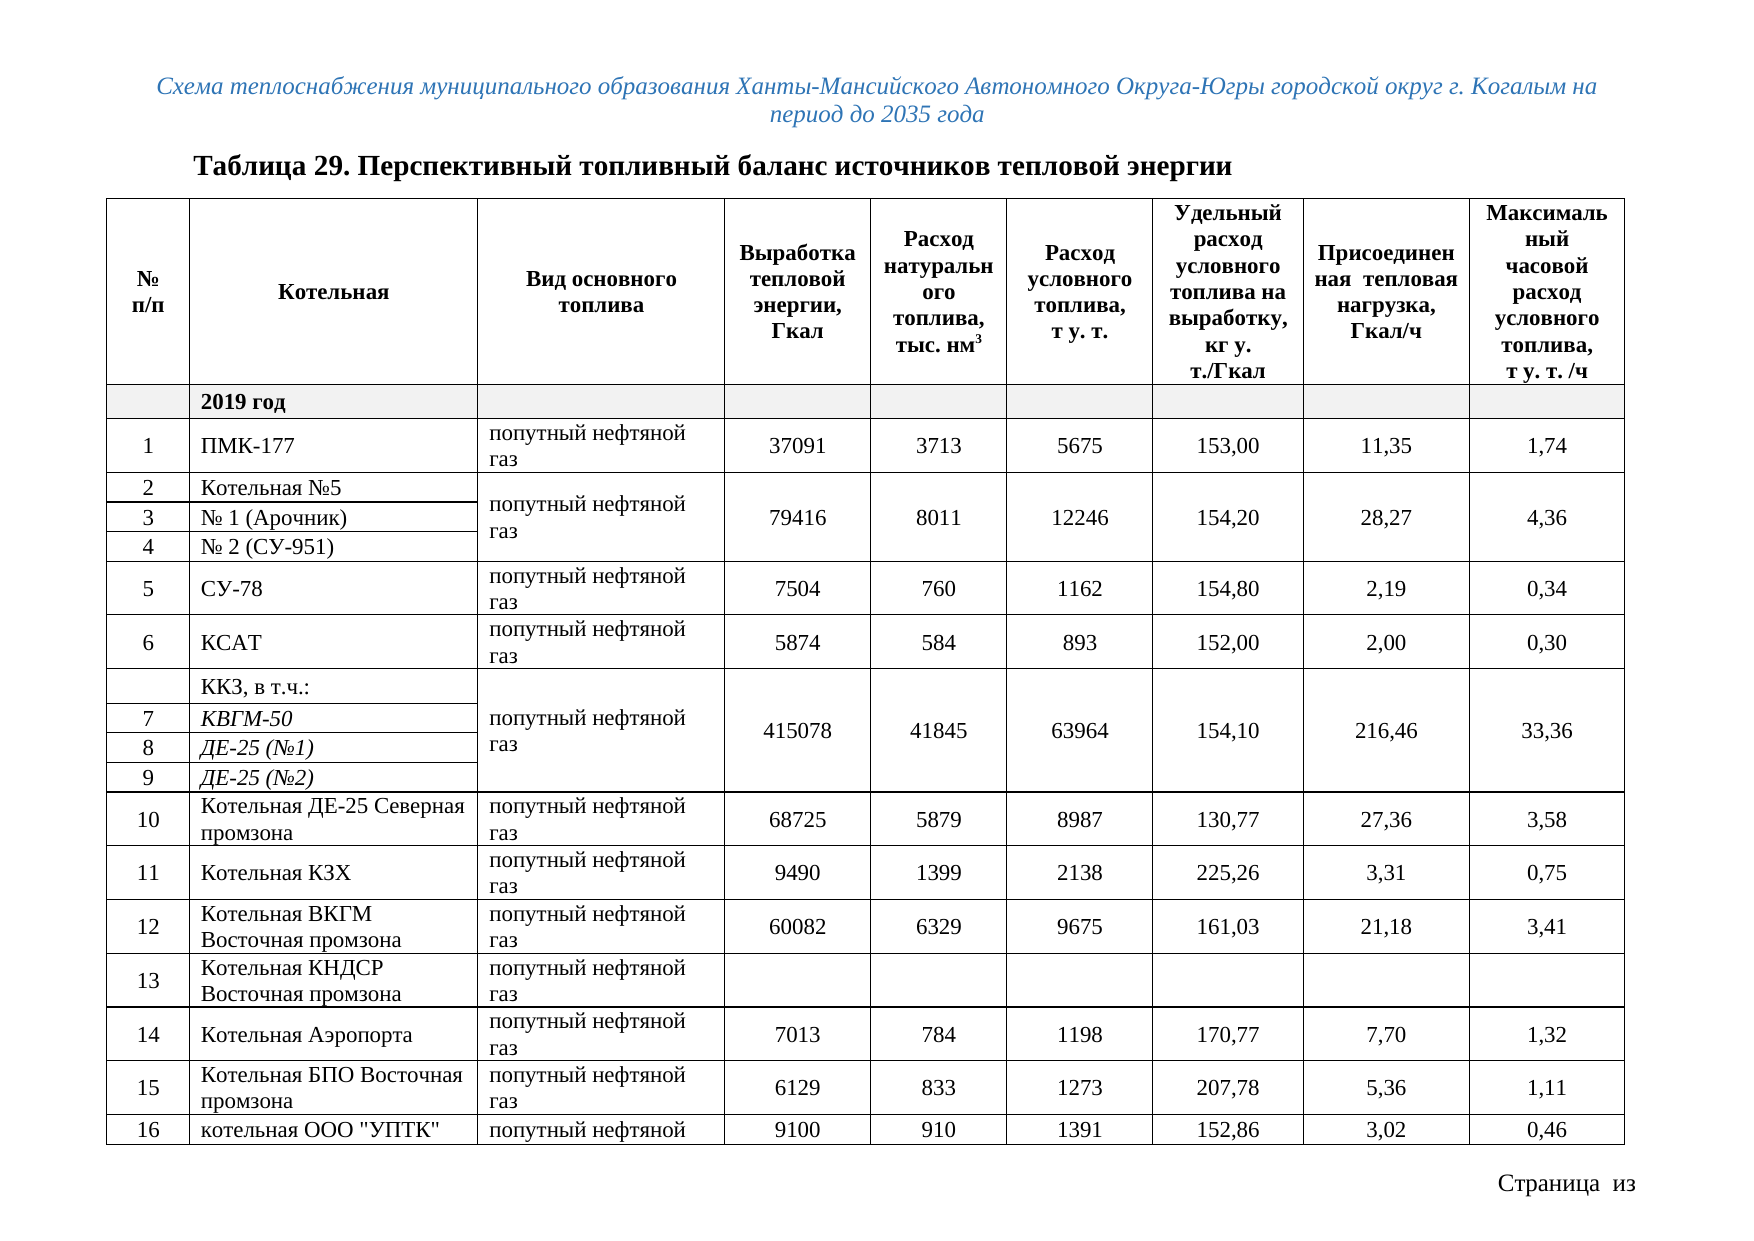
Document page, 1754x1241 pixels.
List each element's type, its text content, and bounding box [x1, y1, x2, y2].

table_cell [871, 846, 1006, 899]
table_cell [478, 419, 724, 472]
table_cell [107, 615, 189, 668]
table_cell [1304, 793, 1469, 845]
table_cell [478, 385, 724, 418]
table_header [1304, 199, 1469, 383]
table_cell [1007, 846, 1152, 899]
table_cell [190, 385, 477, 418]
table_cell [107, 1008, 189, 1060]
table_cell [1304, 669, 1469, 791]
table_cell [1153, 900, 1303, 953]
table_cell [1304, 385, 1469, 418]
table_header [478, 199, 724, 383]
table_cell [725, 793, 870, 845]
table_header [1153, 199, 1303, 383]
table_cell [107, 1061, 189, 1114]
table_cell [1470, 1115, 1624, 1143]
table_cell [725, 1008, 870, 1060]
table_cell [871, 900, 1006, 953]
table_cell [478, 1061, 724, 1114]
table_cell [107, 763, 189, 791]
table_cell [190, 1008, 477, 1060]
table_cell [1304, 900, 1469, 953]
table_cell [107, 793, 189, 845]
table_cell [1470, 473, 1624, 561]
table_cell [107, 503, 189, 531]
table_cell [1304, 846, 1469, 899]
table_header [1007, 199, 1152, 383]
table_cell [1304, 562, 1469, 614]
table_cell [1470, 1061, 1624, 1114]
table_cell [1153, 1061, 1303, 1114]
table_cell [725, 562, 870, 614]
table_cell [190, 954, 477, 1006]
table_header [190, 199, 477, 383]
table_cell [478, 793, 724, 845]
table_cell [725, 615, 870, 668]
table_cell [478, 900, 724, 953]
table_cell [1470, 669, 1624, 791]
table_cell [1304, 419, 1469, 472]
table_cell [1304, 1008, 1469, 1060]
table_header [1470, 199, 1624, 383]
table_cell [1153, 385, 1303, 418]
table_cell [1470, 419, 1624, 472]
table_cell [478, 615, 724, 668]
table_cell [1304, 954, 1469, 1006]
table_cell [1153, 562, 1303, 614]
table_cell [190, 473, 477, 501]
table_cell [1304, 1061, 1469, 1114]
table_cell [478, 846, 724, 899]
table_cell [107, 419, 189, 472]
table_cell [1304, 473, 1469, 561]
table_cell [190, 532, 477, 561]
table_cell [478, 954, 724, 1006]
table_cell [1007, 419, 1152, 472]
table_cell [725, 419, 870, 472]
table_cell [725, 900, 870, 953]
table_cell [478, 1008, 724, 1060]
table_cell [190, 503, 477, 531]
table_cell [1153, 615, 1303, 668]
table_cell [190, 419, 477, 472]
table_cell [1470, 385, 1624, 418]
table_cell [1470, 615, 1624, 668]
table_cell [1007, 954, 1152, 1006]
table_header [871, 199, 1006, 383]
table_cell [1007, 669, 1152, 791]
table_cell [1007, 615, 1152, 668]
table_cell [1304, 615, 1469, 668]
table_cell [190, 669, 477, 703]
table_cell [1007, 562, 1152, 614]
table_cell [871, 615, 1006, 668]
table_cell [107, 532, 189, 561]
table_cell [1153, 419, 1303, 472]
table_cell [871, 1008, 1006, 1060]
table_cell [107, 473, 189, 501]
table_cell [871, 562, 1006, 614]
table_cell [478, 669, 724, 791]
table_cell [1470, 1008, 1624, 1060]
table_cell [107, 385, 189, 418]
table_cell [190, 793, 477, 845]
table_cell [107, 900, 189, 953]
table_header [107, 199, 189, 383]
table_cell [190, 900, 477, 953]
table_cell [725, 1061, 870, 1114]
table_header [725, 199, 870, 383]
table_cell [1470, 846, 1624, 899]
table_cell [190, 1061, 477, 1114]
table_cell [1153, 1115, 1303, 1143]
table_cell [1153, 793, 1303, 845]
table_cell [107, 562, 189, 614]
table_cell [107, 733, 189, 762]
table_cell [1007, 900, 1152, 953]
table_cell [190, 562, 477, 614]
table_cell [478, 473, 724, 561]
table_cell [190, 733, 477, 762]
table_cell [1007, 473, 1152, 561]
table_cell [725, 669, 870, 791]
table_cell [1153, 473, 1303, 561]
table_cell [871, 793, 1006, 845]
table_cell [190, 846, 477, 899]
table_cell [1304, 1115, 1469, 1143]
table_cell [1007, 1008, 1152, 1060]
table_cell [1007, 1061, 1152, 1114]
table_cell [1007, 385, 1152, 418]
text Таблица 29. Перспективный топливный баланс источников тепловой энергии [118, 148, 1636, 181]
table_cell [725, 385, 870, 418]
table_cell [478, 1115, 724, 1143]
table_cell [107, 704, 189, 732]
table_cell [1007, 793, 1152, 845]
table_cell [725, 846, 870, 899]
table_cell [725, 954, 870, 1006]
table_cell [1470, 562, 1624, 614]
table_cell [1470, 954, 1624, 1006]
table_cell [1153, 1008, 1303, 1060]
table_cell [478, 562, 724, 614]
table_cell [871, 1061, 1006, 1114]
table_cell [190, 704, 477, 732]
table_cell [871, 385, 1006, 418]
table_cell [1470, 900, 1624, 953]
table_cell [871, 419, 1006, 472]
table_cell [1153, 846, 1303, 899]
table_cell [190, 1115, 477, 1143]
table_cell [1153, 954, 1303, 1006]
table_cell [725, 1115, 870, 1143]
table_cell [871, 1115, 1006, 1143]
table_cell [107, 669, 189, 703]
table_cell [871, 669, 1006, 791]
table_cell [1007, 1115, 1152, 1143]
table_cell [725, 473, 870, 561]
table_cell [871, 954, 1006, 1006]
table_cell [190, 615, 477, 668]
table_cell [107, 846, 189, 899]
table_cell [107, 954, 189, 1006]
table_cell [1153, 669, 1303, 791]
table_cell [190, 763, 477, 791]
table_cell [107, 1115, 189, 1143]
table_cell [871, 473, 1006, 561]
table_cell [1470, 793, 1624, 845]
